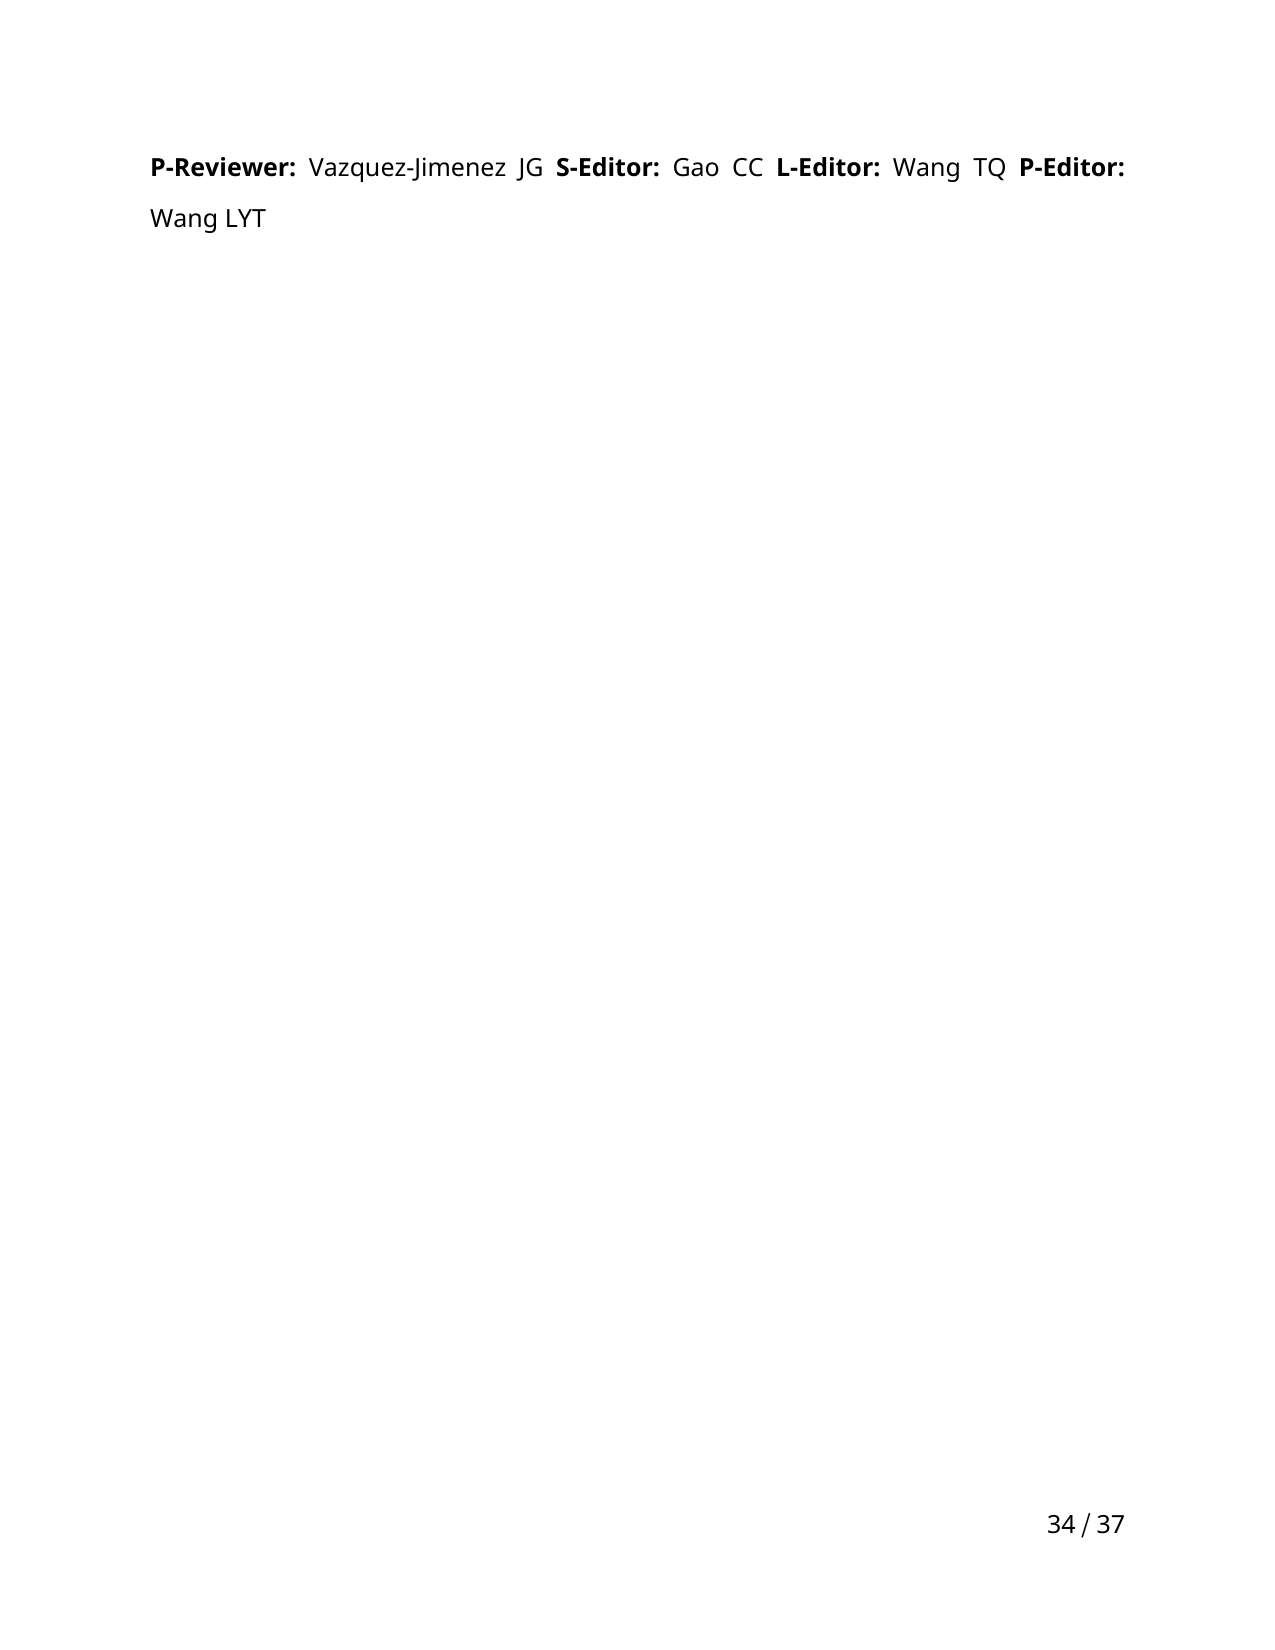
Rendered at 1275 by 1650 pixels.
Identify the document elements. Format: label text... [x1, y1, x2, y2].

text P-Reviewer: Vazquez-Jimenez JG S-Editor: Gao CC L-Editor: Wang TQ P-Editor: Wang LYT [150, 150, 1125, 235]
